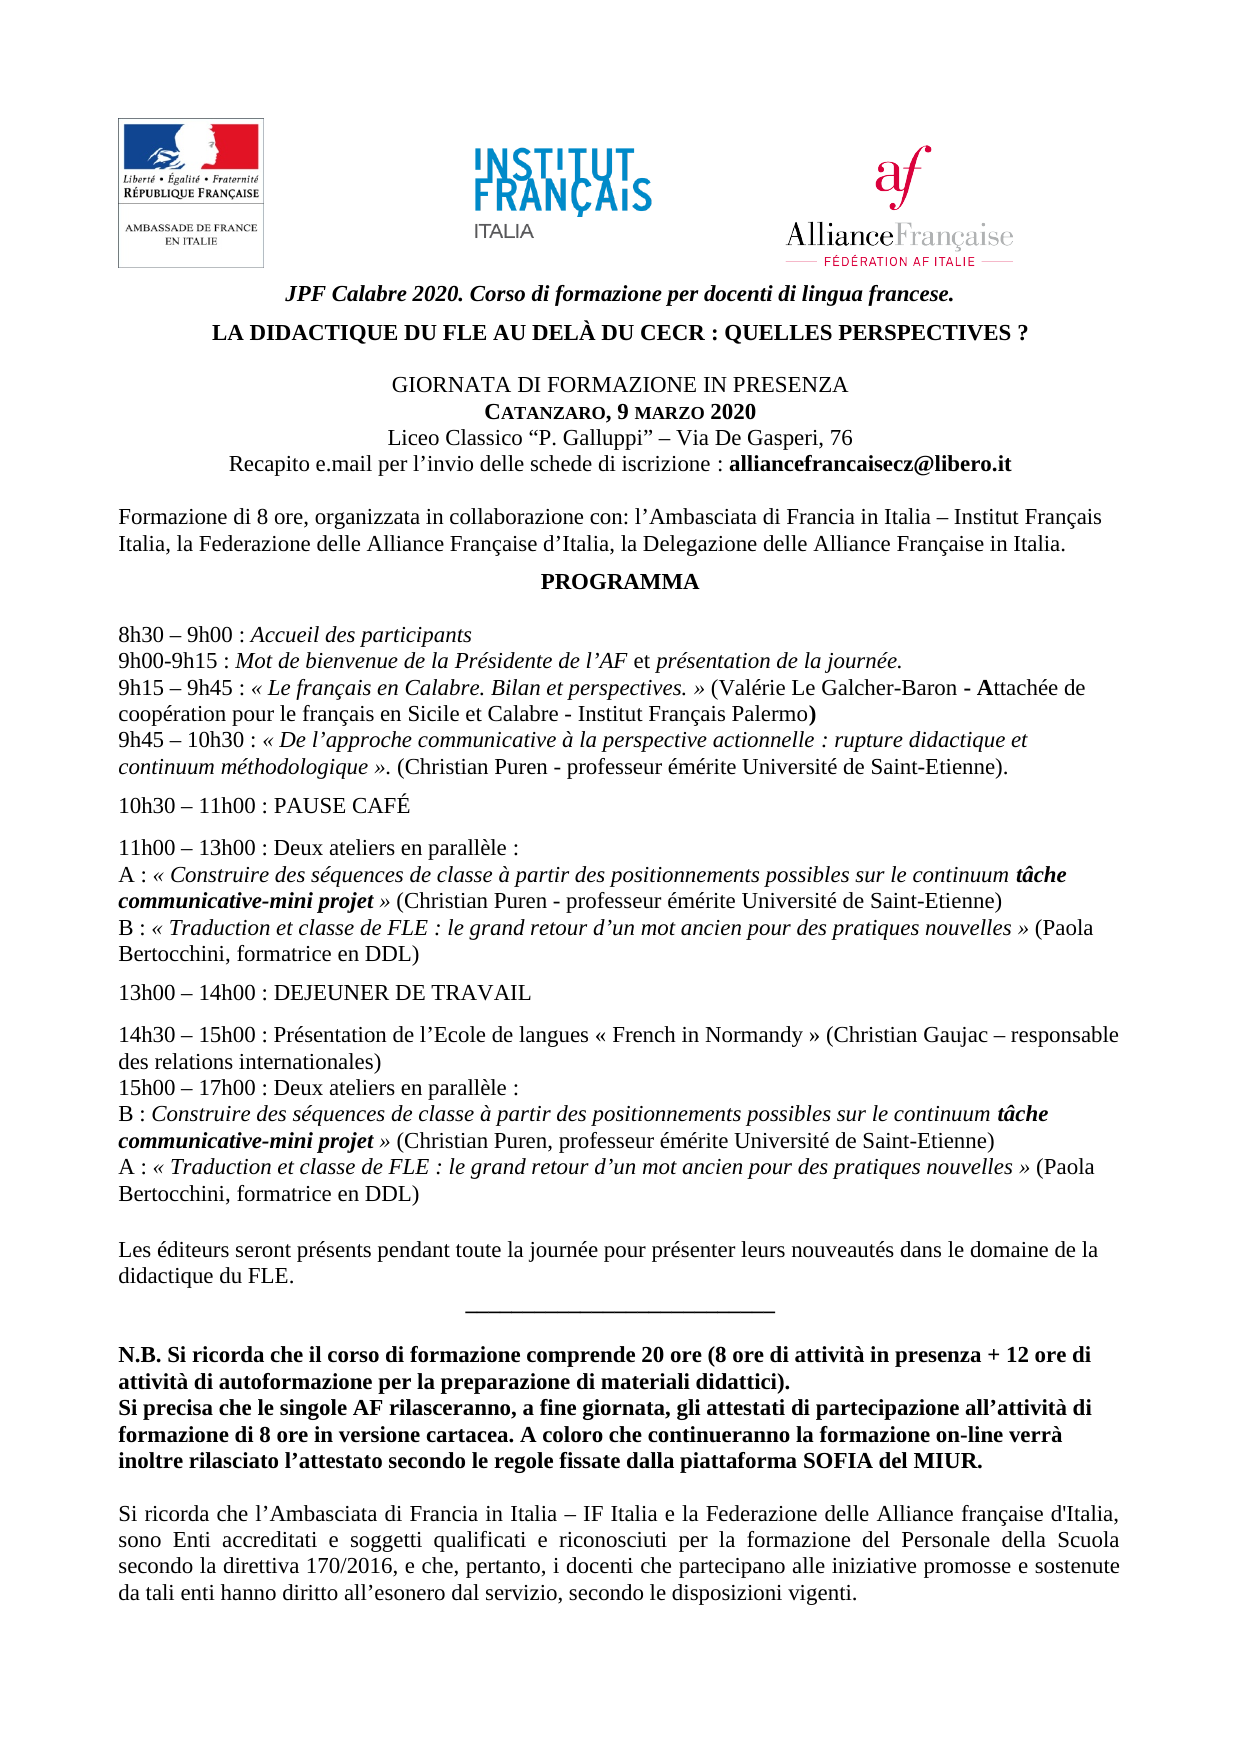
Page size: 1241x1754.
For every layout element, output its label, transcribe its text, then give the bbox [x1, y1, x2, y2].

text B : « Traduction et classe de FLE : le grand retour d’un mot ancien pour des pratiques nouvelles » (Paola Bertocchini, formatrice en DDL) [118, 913, 1122, 966]
text Programma [118, 568, 1122, 595]
text 10h30 – 11h00 : pause café [118, 792, 1122, 818]
picture [118, 118, 264, 268]
text 9h15 – 9h45 : « Le français en Calabre. Bilan et perspectives. » (Valérie Le Galcher-Baron - Attachée de coopération pour le français en Sicile et Calabre - Institut Français Palermo) [118, 674, 1122, 727]
text Liceo Classico “P. Galluppi” – Via De Gasperi, 76 [118, 424, 1122, 451]
text 14h30 – 15h00 : Présentation de l’Ecole de langues « French in Normandy » (Christian Gaujac – responsable des relations internationales) [118, 1021, 1122, 1074]
text Si precisa che le singole AF rilasceranno, a fine giornata, gli attestati di partecipazione all’attività di formazione di 8 ore in versione cartacea. A coloro che continueranno la formazione on-line verrà inoltre rilasciato l’attestato secondo le regole fissate dalla piattaforma SOFIA del MIUR. [118, 1394, 1122, 1473]
text 11h00 – 13h00 : Deux ateliers en parallèle : [118, 834, 1122, 861]
text 15h00 – 17h00 : Deux ateliers en parallèle : [118, 1074, 1122, 1101]
text B : Construire des séquences de classe à partir des positionnements possibles sur le continuum tâche communicative-mini projet » (Christian Puren, professeur émérite Université de Saint-Etienne) [118, 1101, 1122, 1153]
text A : « Construire des séquences de classe à partir des positionnements possibles sur le continuum tâche communicative-mini projet » (Christian Puren - professeur émérite Université de Saint-Etienne) [118, 861, 1122, 913]
picture [442, 118, 684, 268]
text Formazione di 8 ore, organizzata in collaborazione con: l’Ambasciata di Francia in Italia – Institut Français Italia, la Federazione delle Alliance Française d’Italia, la Delegazione delle Alliance Française in Italia. [118, 503, 1122, 556]
text la didactique du FLE au delà du CECR : quelles perspectives ? [118, 319, 1122, 345]
text Si ricorda che l’Ambasciata di Francia in Italia – IF Italia e la Federazione delle Alliance française d'Italia, sono Enti accreditati e soggetti qualificati e riconosciuti per la formazione del Personale della Scuola secondo la direttiva 170/2016, e che, pertanto, i docenti che partecipano alle iniziative promosse e sostenute da tali enti hanno diritto all’esonero dal servizio, secondo le disposizioni vigenti. [118, 1500, 1122, 1605]
text 9h00-9h15 : Mot de bienvenue de la Présidente de l’AF et présentation de la journée. [118, 647, 1122, 674]
picture [781, 143, 1017, 268]
text A : « Traduction et classe de FLE : le grand retour d’un mot ancien pour des pratiques nouvelles » (Paola Bertocchini, formatrice en DDL) [118, 1153, 1122, 1206]
text 8h30 – 9h00 : Accueil des participants [118, 621, 1122, 647]
text ___________________________ [118, 1289, 1122, 1315]
text 13h00 – 14h00 : DEJEUNER DE TRAVAIL [118, 979, 1122, 1005]
text Catanzaro, 9 marzo 2020 [118, 398, 1122, 424]
title JPF Calabre 2020. Corso di formazione per docenti di lingua francese. [118, 280, 1122, 306]
text Les éditeurs seront présents pendant toute la journée pour présenter leurs nouveautés dans le domaine de la didactique du FLE. [118, 1236, 1122, 1289]
title GIORNATA DI FORMAZIONE IN PRESENZa [118, 371, 1122, 398]
text Recapito e.mail per l’invio delle schede di iscrizione : alliancefrancaisecz@libero.it [118, 451, 1122, 477]
text N.B. Si ricorda che il corso di formazione comprende 20 ore (8 ore di attività in presenza + 12 ore di attività di autoformazione per la preparazione di materiali didattici). [118, 1342, 1122, 1394]
text 9h45 – 10h30 : « De l’approche communicative à la perspective actionnelle : rupture didactique et continuum méthodologique ». (Christian Puren - professeur émérite Université de Saint-Etienne). [118, 727, 1122, 779]
